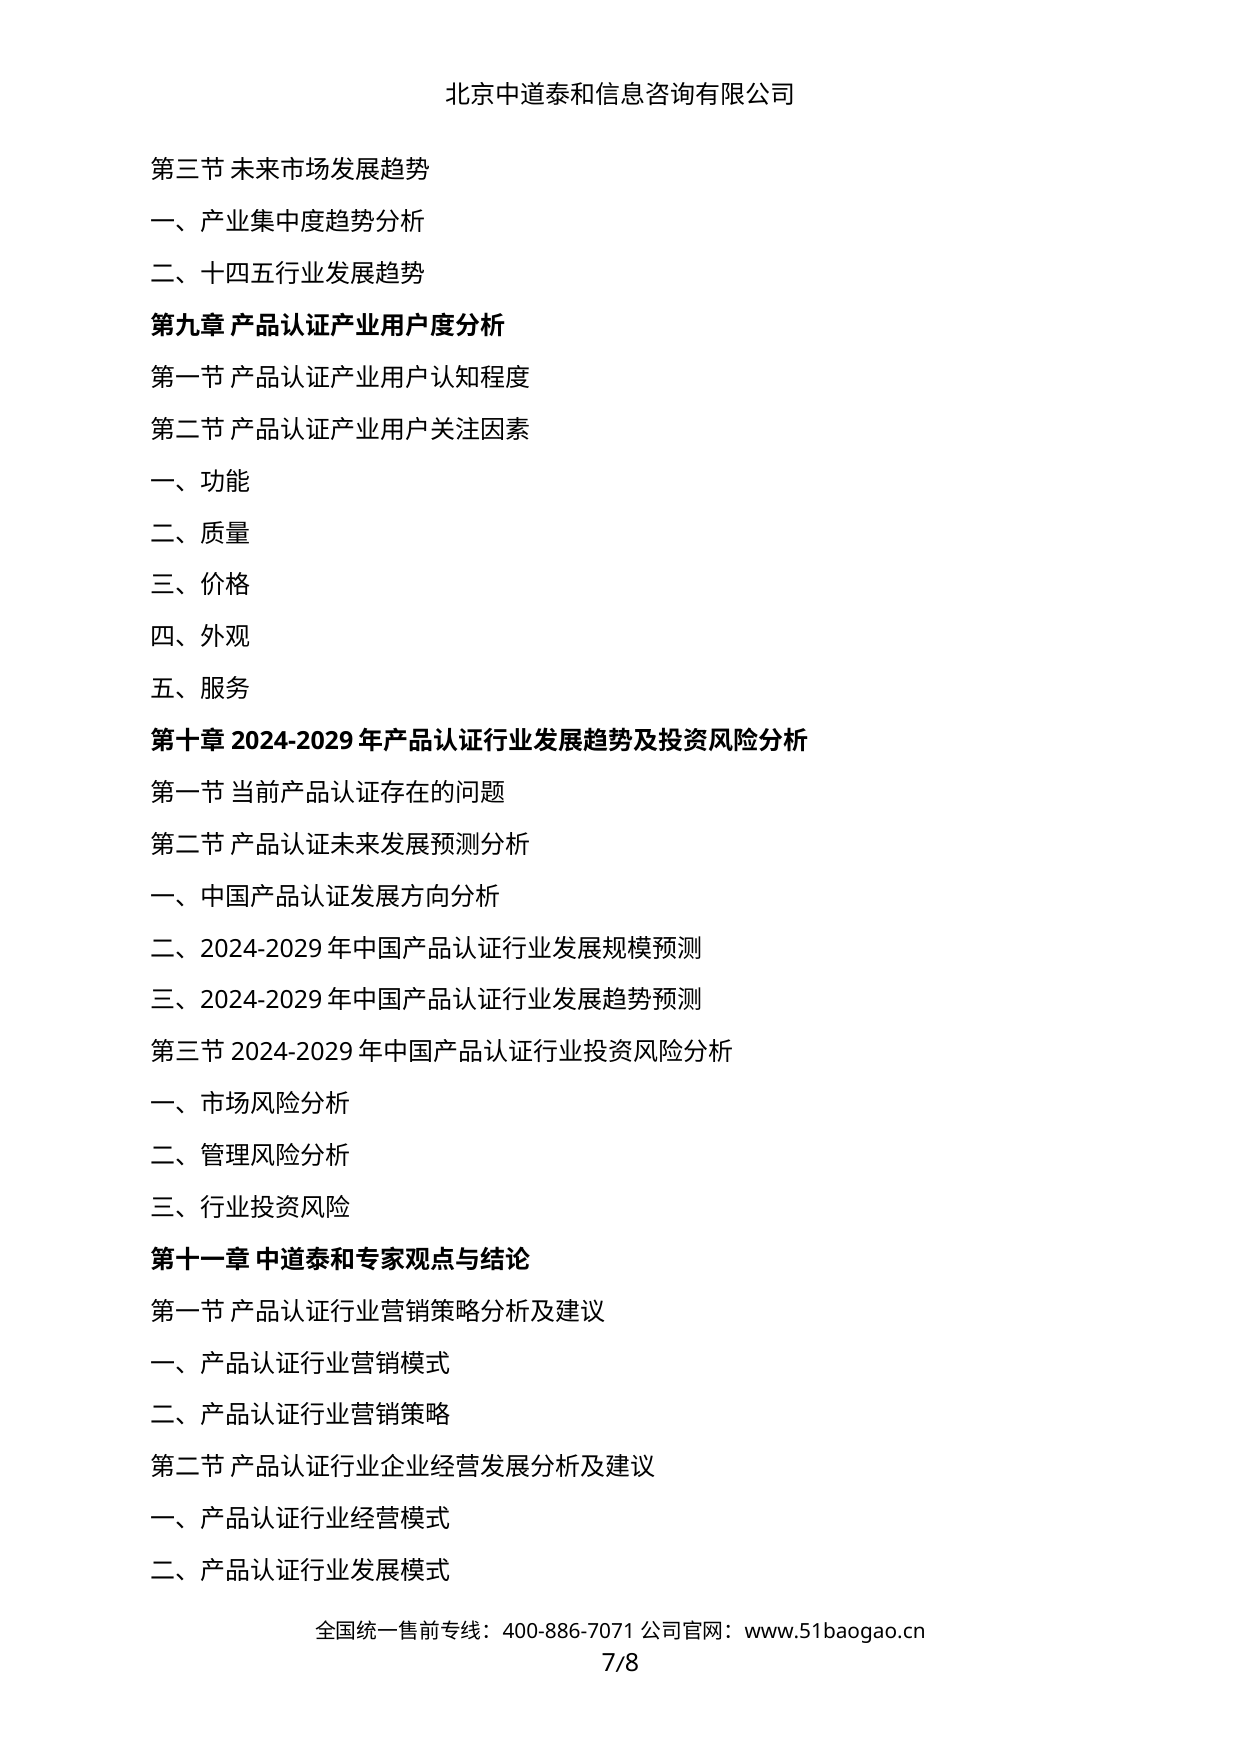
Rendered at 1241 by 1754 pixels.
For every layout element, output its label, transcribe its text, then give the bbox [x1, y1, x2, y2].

text 第十章 2024-2029年产品认证行业发展趋势及投资风险分析 [150, 721, 1090, 757]
text 第三节 未来市场发展趋势 [150, 150, 1090, 186]
text 二、产品认证行业发展模式 [150, 1551, 1090, 1587]
text 一、市场风险分析 [150, 1084, 1090, 1120]
text 第二节 产品认证产业用户关注因素 [150, 409, 1090, 446]
text 第十一章 中道泰和专家观点与结论 [150, 1239, 1090, 1276]
text 第三节 2024-2029年中国产品认证行业投资风险分析 [150, 1032, 1090, 1068]
text 三、2024-2029年中国产品认证行业发展趋势预测 [150, 980, 1090, 1016]
text 第一节 产品认证产业用户认知程度 [150, 357, 1090, 394]
text 二、2024-2029年中国产品认证行业发展规模预测 [150, 928, 1090, 964]
text 四、外观 [150, 617, 1090, 653]
text 三、价格 [150, 565, 1090, 601]
text 第九章 产品认证产业用户度分析 [150, 306, 1090, 342]
text 一、功能 [150, 461, 1090, 497]
text 第一节 产品认证行业营销策略分析及建议 [150, 1291, 1090, 1327]
text 二、管理风险分析 [150, 1136, 1090, 1172]
text 第一节 当前产品认证存在的问题 [150, 772, 1090, 809]
text 第二节 产品认证行业企业经营发展分析及建议 [150, 1447, 1090, 1483]
text 一、产品认证行业营销模式 [150, 1343, 1090, 1379]
text 一、中国产品认证发展方向分析 [150, 876, 1090, 912]
text 二、质量 [150, 513, 1090, 549]
text 第二节 产品认证未来发展预测分析 [150, 824, 1090, 861]
text 一、产业集中度趋势分析 [150, 202, 1090, 238]
text 二、十四五行业发展趋势 [150, 254, 1090, 290]
text 二、产品认证行业营销策略 [150, 1395, 1090, 1431]
text 三、行业投资风险 [150, 1187, 1090, 1224]
text 五、服务 [150, 669, 1090, 705]
text 一、产品认证行业经营模式 [150, 1499, 1090, 1535]
